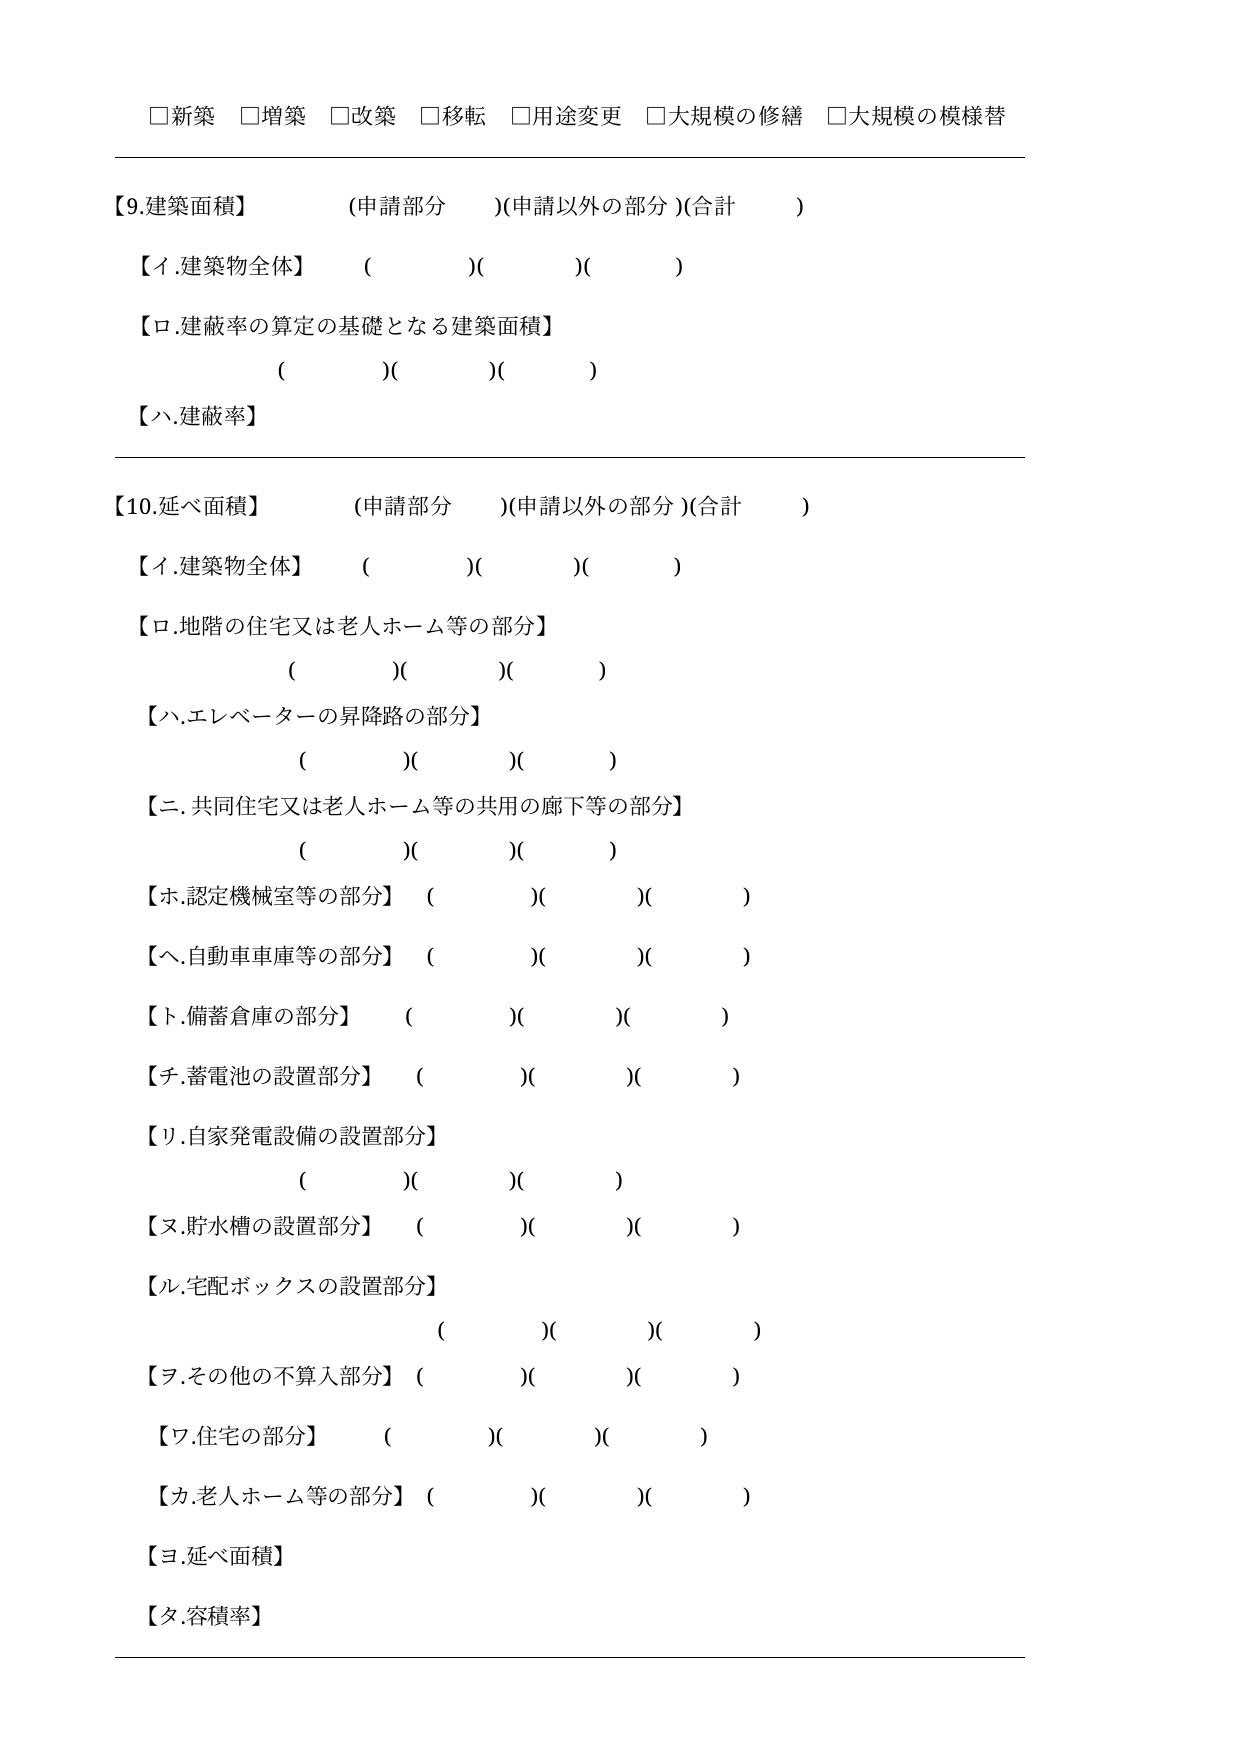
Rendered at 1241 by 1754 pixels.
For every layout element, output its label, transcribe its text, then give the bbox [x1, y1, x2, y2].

text ( )( )( ) [103, 655, 1152, 685]
text 【ヌ.貯水槽の設置部分】 ( )( )( ) [103, 1195, 1152, 1255]
text 【ハ.エレベーターの昇降路の部分】 [103, 685, 1152, 745]
text 【9.建築面積】 (申請部分 )(申請以外の部分 )(合計 ) [103, 175, 1152, 235]
text 【カ.老人ホーム等の部分】 ( )( )( ) [103, 1465, 1152, 1525]
text 【ル.宅配ボックスの設置部分】 [103, 1255, 1152, 1315]
text □新築 □増築 □改築 □移転 □用途変更 □大規模の修繕 □大規模の模様替 [103, 85, 1152, 145]
text 【ニ. 共同住宅又は老人ホーム等の共用の廊下等の部分】 [103, 775, 1152, 835]
text 【ヲ.その他の不算入部分】 ( )( )( ) [103, 1345, 1152, 1405]
text 【リ.自家発電設備の設置部分】 [103, 1105, 1152, 1165]
text 【ロ.地階の住宅又は老人ホーム等の部分】 [103, 595, 1152, 655]
text ( )( )( ) [103, 355, 1152, 385]
text 【10.延べ面積】 (申請部分 )(申請以外の部分 )(合計 ) [103, 475, 1152, 535]
text 【ヘ.自動車車庫等の部分】 ( )( )( ) [103, 925, 1152, 985]
text 【ト.備蓄倉庫の部分】 ( )( )( ) [103, 985, 1152, 1045]
text 【イ.建築物全体】 ( )( )( ) [103, 235, 1152, 295]
text 【イ.建築物全体】 ( )( )( ) [103, 535, 1152, 595]
text 【ヨ.延べ面積】 [103, 1525, 1152, 1585]
text 【チ.蓄電池の設置部分】 ( )( )( ) [103, 1045, 1152, 1105]
text 【ワ.住宅の部分】 ( )( )( ) [103, 1405, 1152, 1465]
text ( )( )( ) [103, 835, 1152, 865]
text ( )( )( ) [103, 1315, 1152, 1345]
text 【ハ.建蔽率】 [103, 385, 1152, 445]
text ( )( )( ) [103, 1165, 1152, 1195]
text 【ホ.認定機械室等の部分】 ( )( )( ) [103, 865, 1152, 925]
text 【ロ.建蔽率の算定の基礎となる建築面積】 [103, 295, 1152, 355]
text ( )( )( ) [103, 745, 1152, 775]
text 【タ.容積率】 [103, 1585, 1152, 1645]
